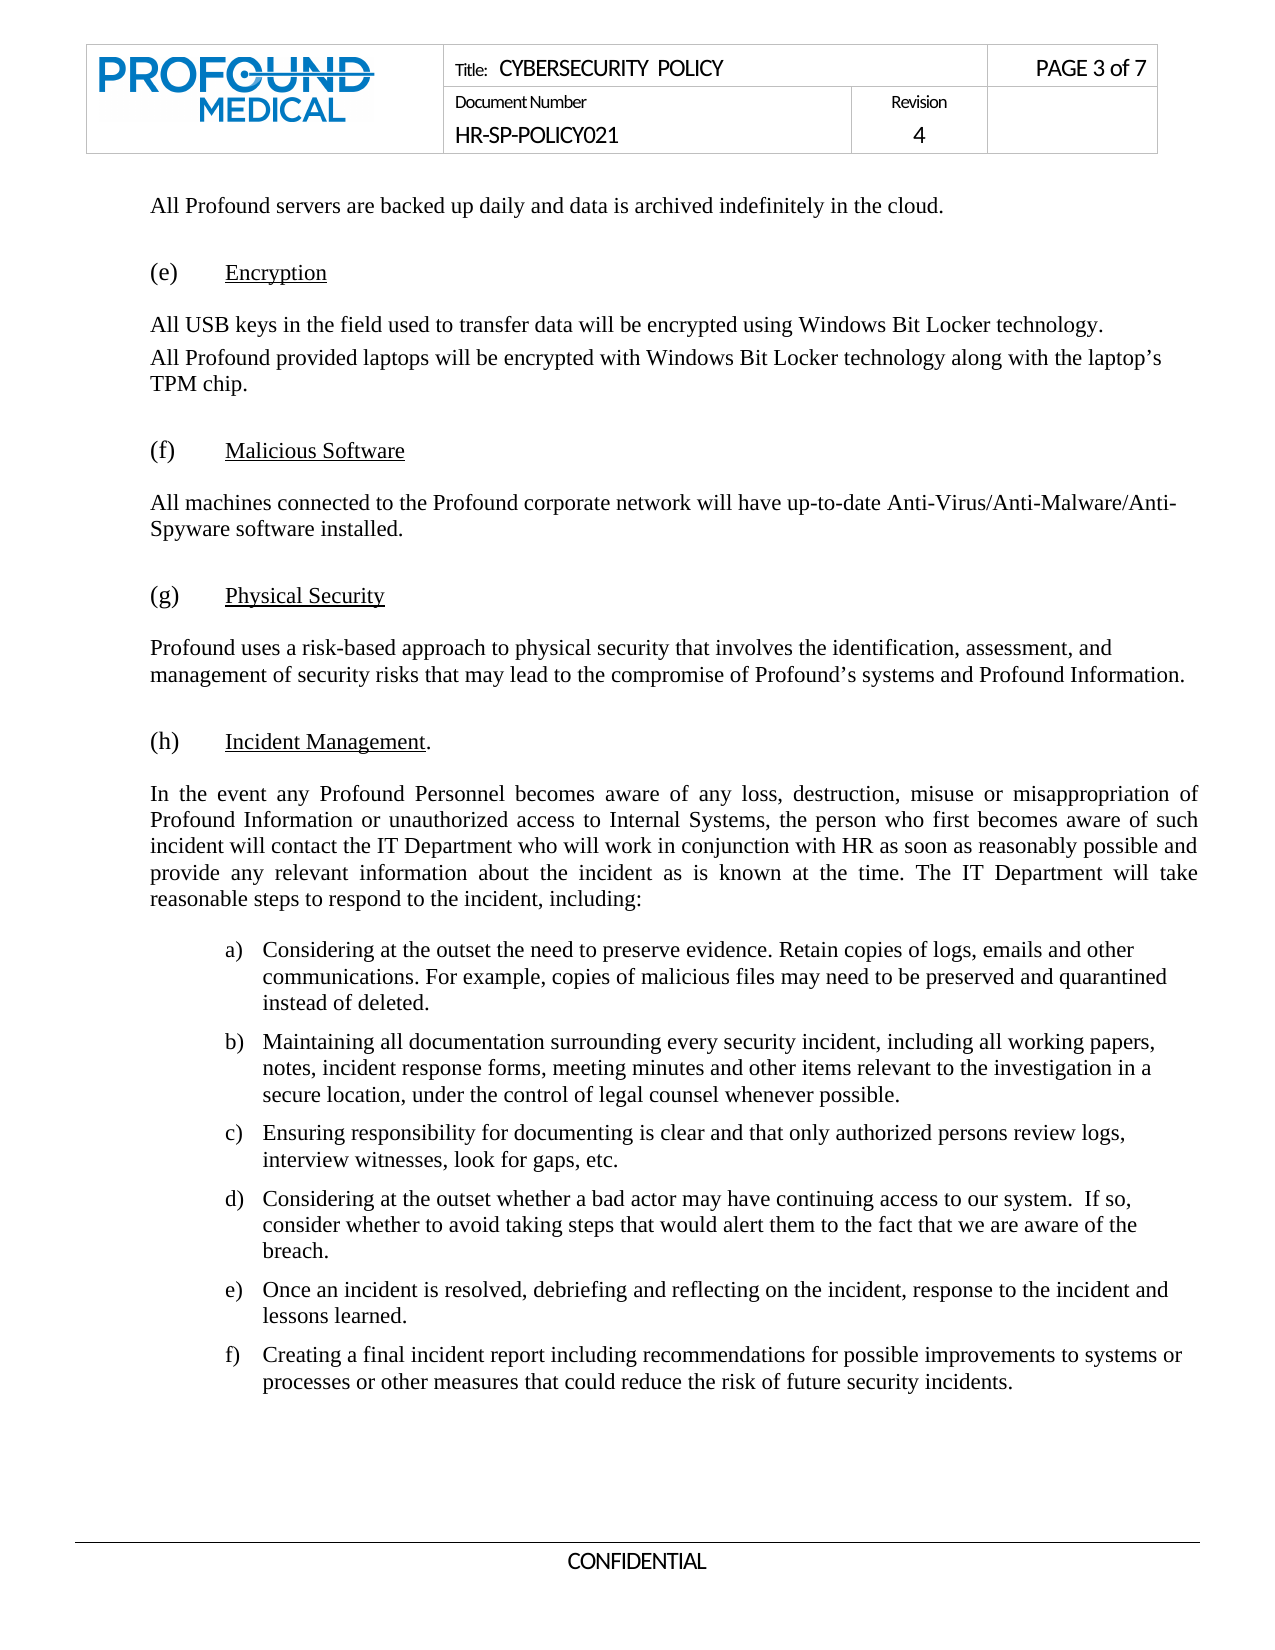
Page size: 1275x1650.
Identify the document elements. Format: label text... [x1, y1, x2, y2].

text All USB keys in the field used to transfer data will be encrypted using Windows Bit Locker technology. [150, 311, 1200, 337]
list Creating a final incident report including recommendations for possible improvements to systems or processes or other measures that could reduce the risk of future security incidents. [225, 1341, 1200, 1394]
subtitle Incident Management. [150, 726, 1200, 754]
text Profound uses a risk-based approach to physical security that involves the identification, assessment, and management of security risks that may lead to the compromise of Profound’s systems and Profound Information. [150, 634, 1200, 687]
picture [99, 57, 375, 122]
list Once an incident is resolved, debriefing and reflecting on the incident, response to the incident and lessons learned. [225, 1276, 1200, 1329]
subtitle Malicious Software [150, 435, 1200, 464]
text All Profound provided laptops will be encrypted with Windows Bit Locker technology along with the laptop’s TPM chip. [150, 344, 1200, 396]
list Maintaining all documentation surrounding every security incident, including all working papers, notes, incident response forms, meeting minutes and other items relevant to the investigation in a secure location, under the control of legal counsel whenever possible. [225, 1028, 1200, 1107]
subtitle Physical Security [150, 581, 1200, 609]
text In the event any Profound Personnel becomes aware of any loss, destruction, misuse or misappropriation of Profound Information or unauthorized access to Internal Systems, the person who first becomes aware of such incident will contact the IT Department who will work in conjunction with HR as soon as reasonably possible and provide any relevant information about the incident as is known at the time. The IT Department will take reasonable steps to respond to the incident, including: [150, 779, 1200, 911]
text All machines connected to the Profound corporate network will have up-to-date Anti-Virus/Anti-Malware/Anti-Spyware software installed. [150, 489, 1200, 542]
subtitle Encryption [150, 257, 1200, 286]
text All Profound servers are backed up daily and data is archived indefinitely in the cloud. [150, 192, 1200, 218]
list Considering at the outset whether a bad actor may have continuing access to our system. If so, consider whether to avoid taking steps that would alert them to the fact that we are aware of the breach. [225, 1185, 1200, 1264]
list Ensuring responsibility for documenting is clear and that only authorized persons review logs, interview witnesses, look for gaps, etc. [225, 1119, 1200, 1172]
list Considering at the outset the need to preserve evidence. Retain copies of logs, emails and other communications. For example, copies of malicious files may need to be preserved and quarantined instead of deleted. [225, 936, 1200, 1015]
